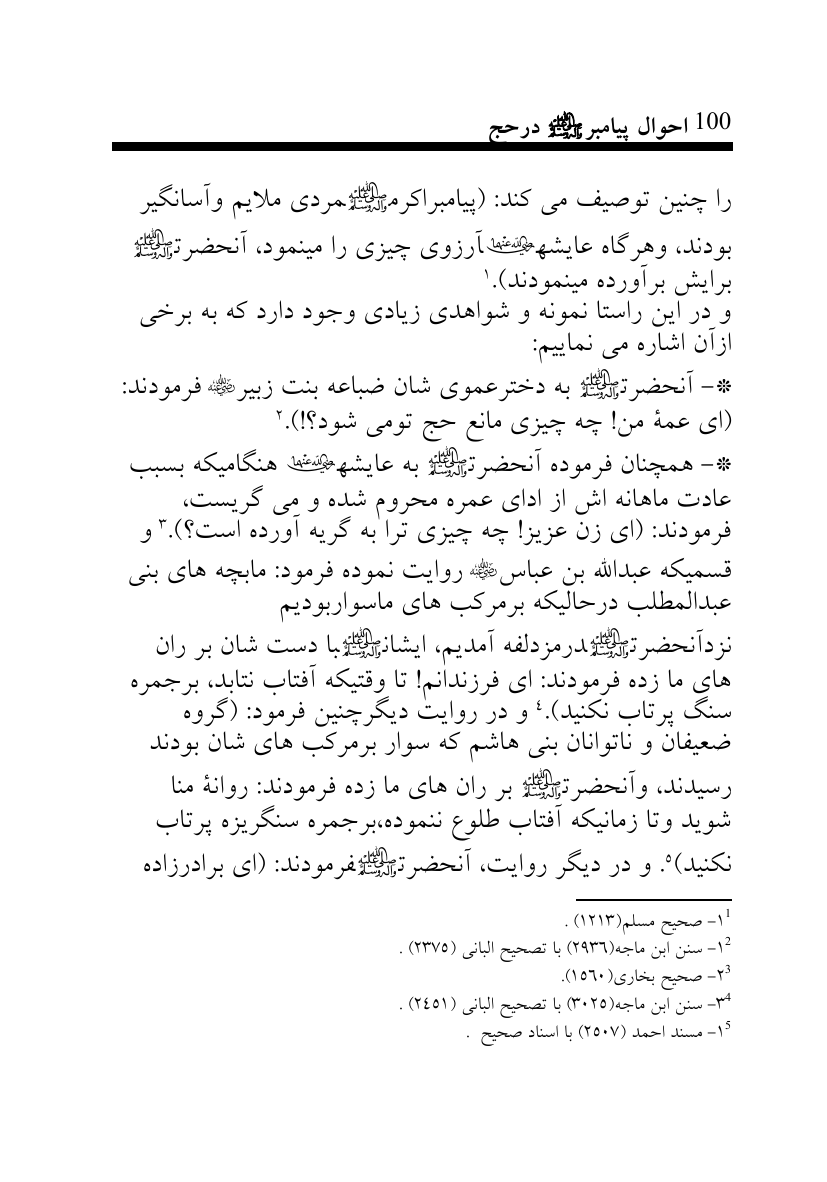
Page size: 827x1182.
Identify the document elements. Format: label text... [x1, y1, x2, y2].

text و در این راستا نمونه و شواهدی زیادی وجود دارد که به برخی ازآن اشاره می نماییم: [112, 300, 731, 363]
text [112, 176, 731, 300]
text *- آنحضرتص به دخترعموی شان ضباعه بنت زبیر فرمودند: (ای عمۀ من! چه چیزی مانع حج تومی شود؟!). [112, 363, 731, 441]
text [112, 441, 731, 887]
